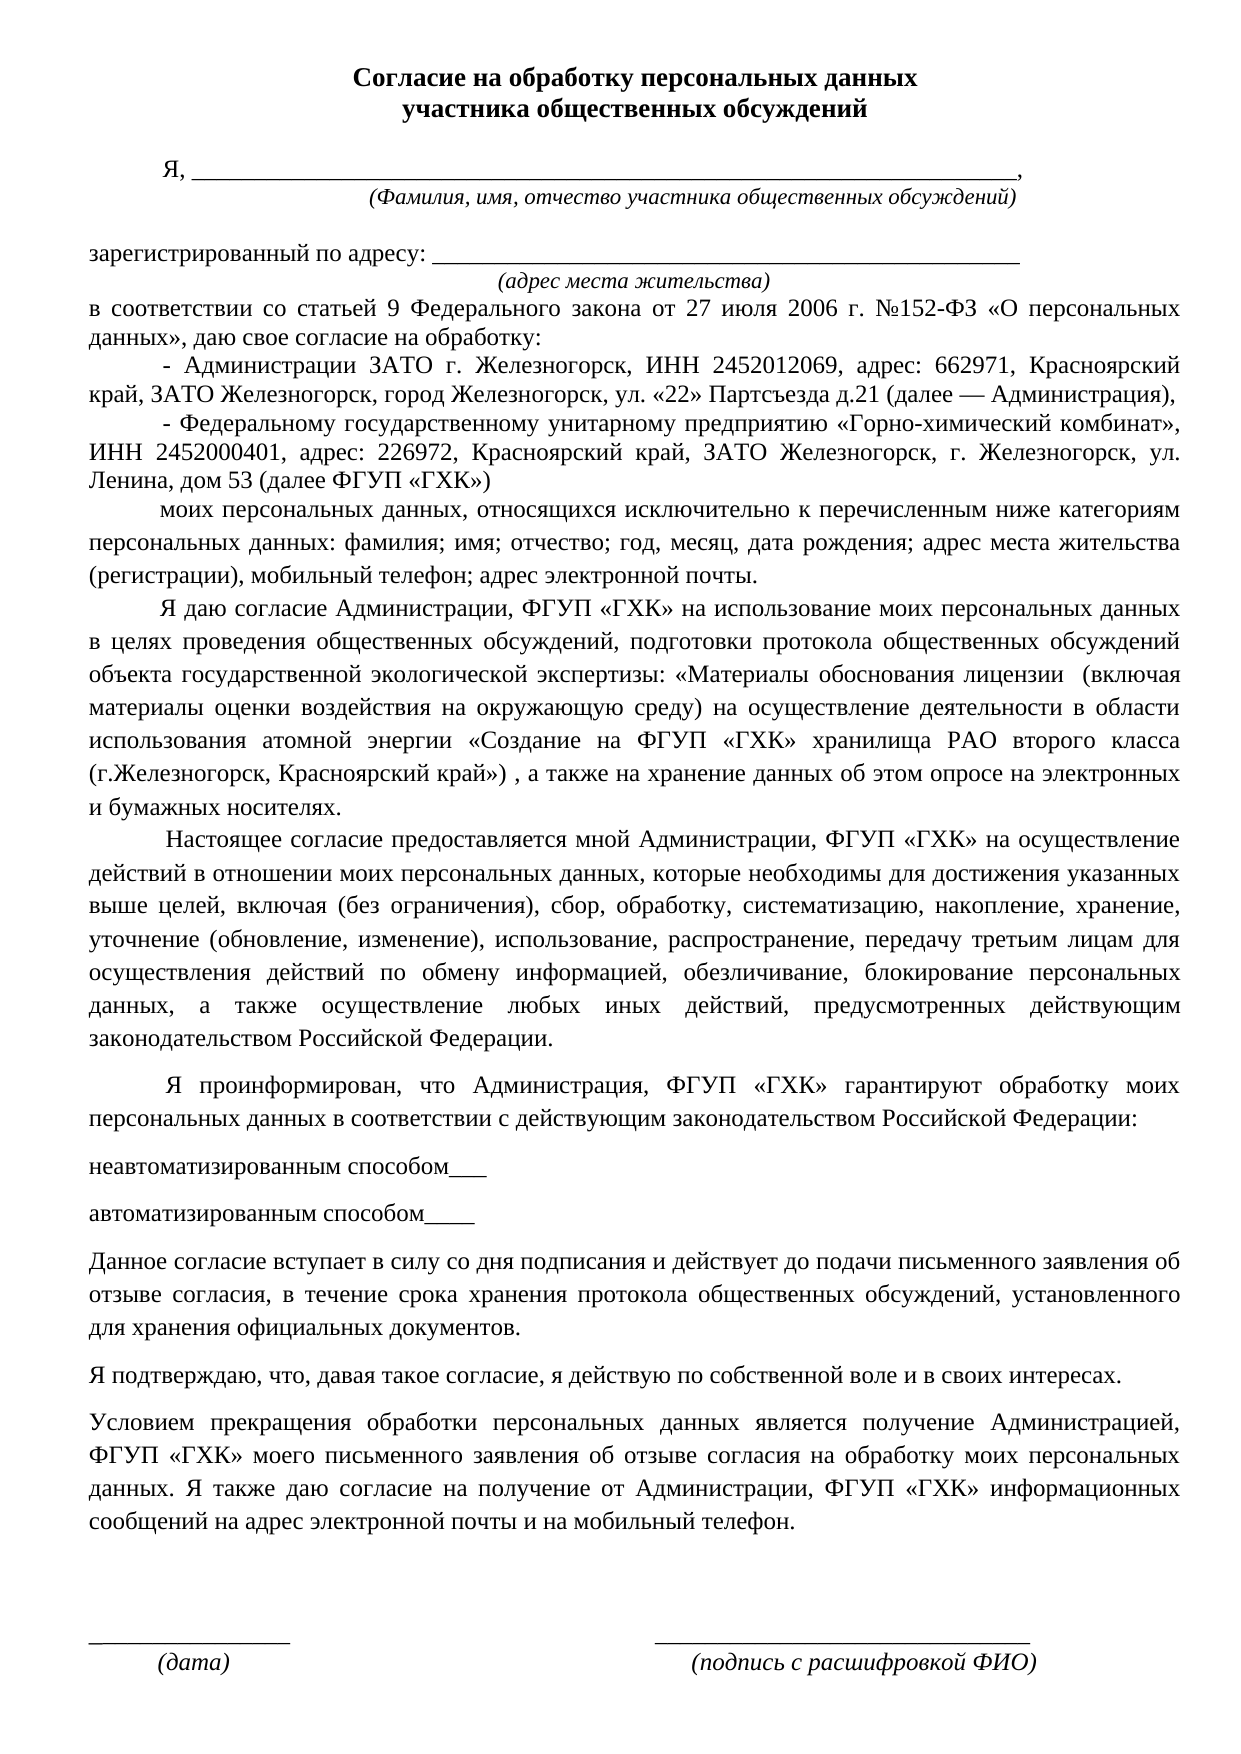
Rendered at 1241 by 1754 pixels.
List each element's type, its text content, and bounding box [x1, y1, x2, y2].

text зарегистрированный по адресу: _______________________________________________ [89, 238, 1181, 267]
text - Федеральному государственному унитарному предприятию «Горно-химический комбинат», ИНН 2452000401, адрес: 226972, Красноярский край, ЗАТО Железногорск, г. Железногорск, ул. Ленина, дом 53 (далее ФГУП «ГХК») [89, 408, 1181, 494]
text Настоящее согласие предоставляется мной Администрации, ФГУП «ГХК» на осуществление действий в отношении моих персональных данных, которые необходимы для достижения указанных выше целей, включая (без ограничения), сбор, обработку, систематизацию, накопление, хранение, уточнение (обновление, изменение), использование, распространение, передачу третьим лицам для осуществления действий по обмену информацией, обезличивание, блокирование персональных данных, а также осуществление любых иных действий, предусмотренных действующим законодательством Российской Федерации. [89, 824, 1181, 1051]
text Условием прекращения обработки персональных данных является получение Администрацией, ФГУП «ГХК» моего письменного заявления об отзыве согласия на обработку моих персональных данных. Я также даю согласие на получение от Администрации, ФГУП «ГХК» информационных сообщений на адрес электронной почты и на мобильный телефон. [89, 1407, 1181, 1535]
text Я, __________________________________________________________________, [89, 154, 1181, 183]
text моих персональных данных, относящихся исключительно к перечисленным ниже категориям персональных данных: фамилия; имя; отчество; год, месяц, дата рождения; адрес места жительства (регистрации), мобильный телефон; адрес электронной почты. [89, 494, 1181, 589]
text (Фамилия, имя, отчество участника общественных обсуждений) [207, 183, 1181, 209]
text Я даю согласие Администрации, ФГУП «ГХК» на использование моих персональных данных в целях проведения общественных обсуждений, подготовки протокола общественных обсуждений объекта государственной экологической экспертизы: «Материалы обоснования лицензии (включая материалы оценки воздействия на окружающую среду) на осуществление деятельности в области использования атомной энергии «Создание на ФГУП «ГХК» хранилища РАО второго класса (г.Железногорск, Красноярский край») , а также на хранение данных об этом опросе на электронных и бумажных носителях. [89, 593, 1181, 820]
text Я проинформирован, что Администрация, ФГУП «ГХК» гарантируют обработку моих персональных данных в соответствии с действующим законодательством Российской Федерации: [89, 1070, 1181, 1132]
text в соответствии со статьей 9 Федерального закона от 27 июля 2006 г. №152-ФЗ «О персональных данных», даю свое согласие на обработку: [89, 293, 1181, 351]
text участника общественных обсуждений [89, 92, 1181, 123]
text Я подтверждаю, что, давая такое согласие, я действую по собственной воле и в своих интересах. [89, 1360, 1181, 1388]
text - Администрации ЗАТО г. Железногорск, ИНН 2452012069, адрес: 662971, Красноярский край, ЗАТО Железногорск, город Железногорск, ул. «22» Партсъезда д.21 (далее — Администрация), [89, 351, 1181, 408]
text автоматизированным способом____ [89, 1198, 1181, 1227]
text (адрес места жительства) [89, 267, 1181, 293]
text Данное согласие вступает в силу со дня подписания и действует до подачи письменного заявления об отзыве согласия, в течение срока хранения протокола общественных обсуждений, установленного для хранения официальных документов. [89, 1246, 1181, 1341]
text (дата) (подпись с расшифровкой ФИО) [89, 1647, 1181, 1676]
text неавтоматизированным способом___ [89, 1151, 1181, 1180]
text ________________ ______________________________ [89, 1616, 1181, 1647]
text Согласие на обработку персональных данных [89, 61, 1181, 92]
